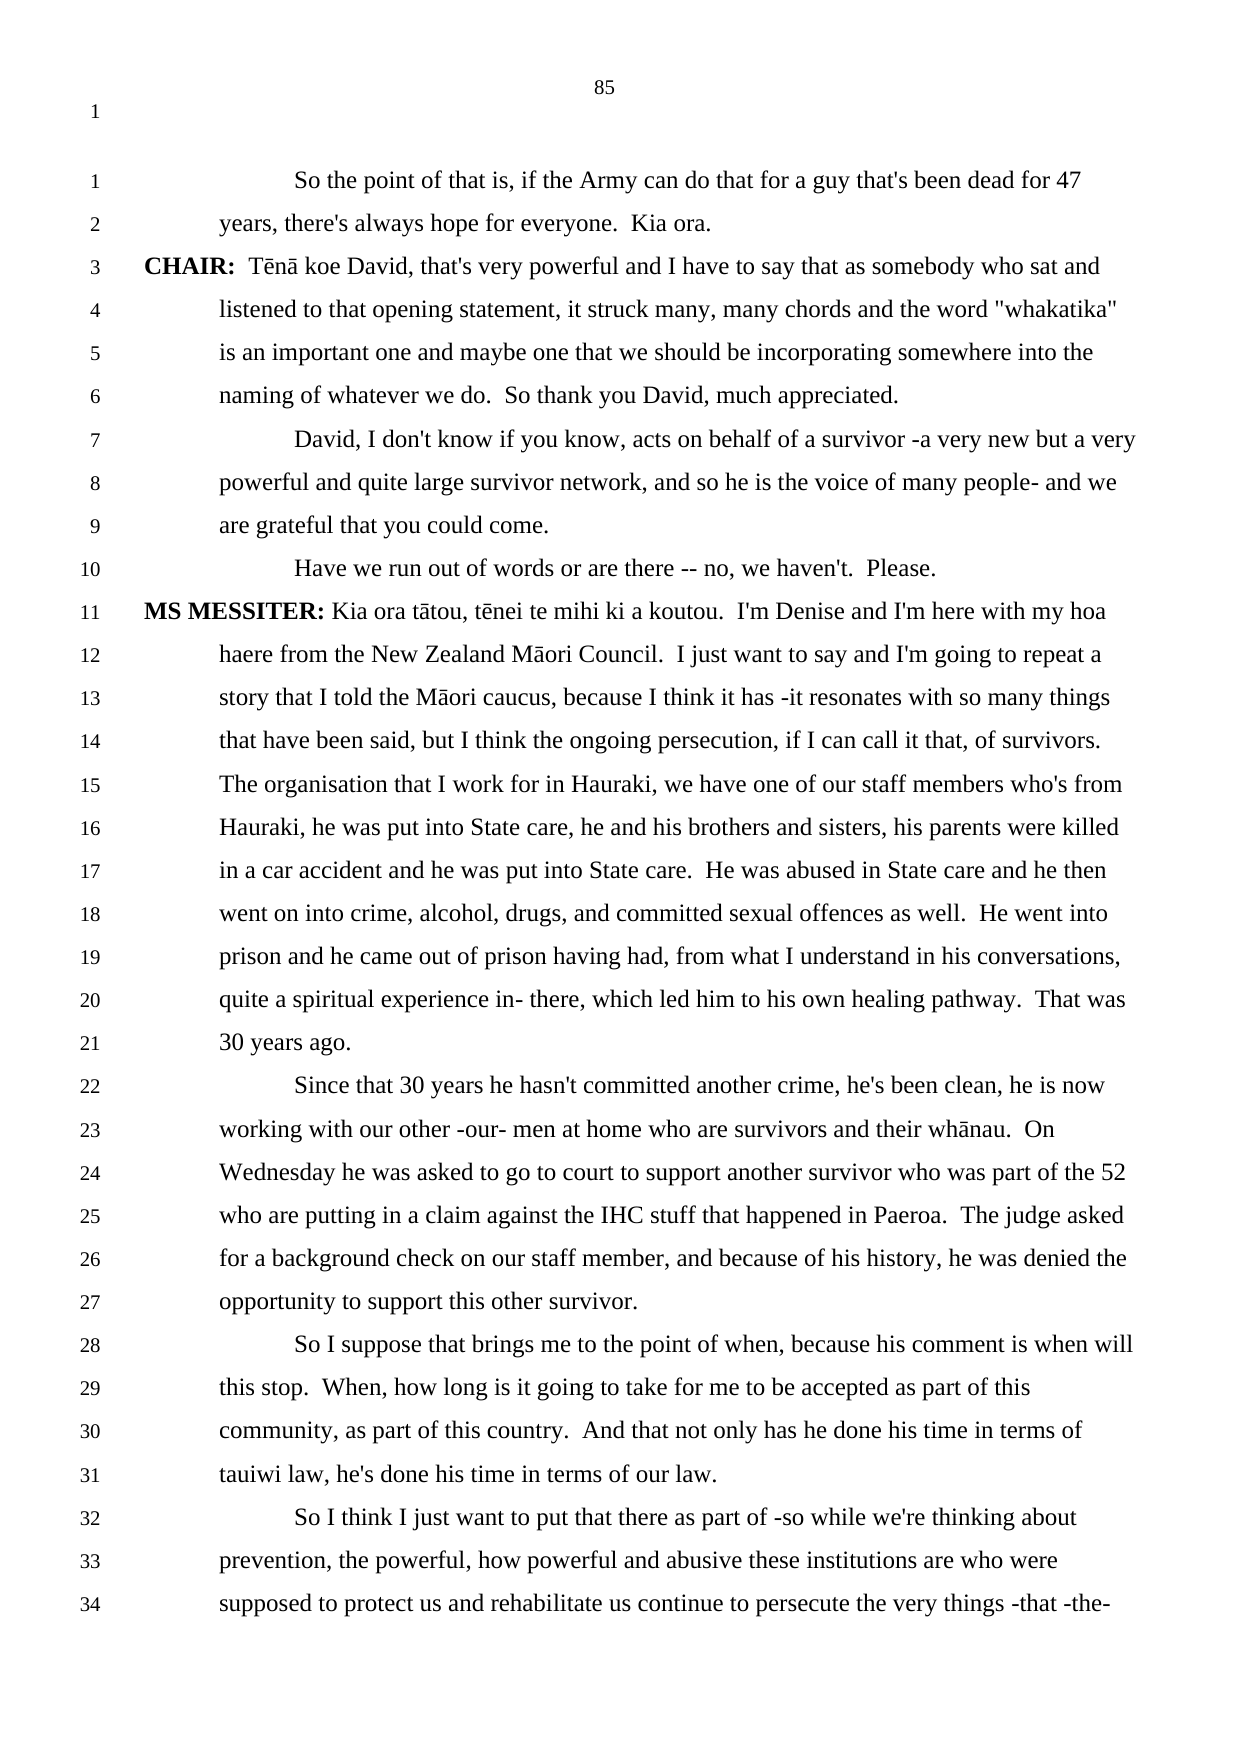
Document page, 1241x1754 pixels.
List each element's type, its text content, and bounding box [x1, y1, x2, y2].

text Since that 30 years he hasn't committed another crime, he's been clean, he is now working with our other -our- men at home who are survivors and their whānau. On Wednesday he was asked to go to court to support another survivor who was part of the 52 who are putting in a claim against the IHC stuff that happened in Paeroa. The judge asked for a background check on our staff member, and because of his history, he was denied the opportunity to support this other survivor. [219, 1071, 1140, 1315]
text Have we run out of words or are there -- no, we haven't. Please. [219, 553, 1140, 582]
text MS MESSITER: Kia ora tātou, tēnei te mihi ki a koutou. I'm Denise and I'm here with my hoa haere from the New Zealand Māori Council. I just want to say and I'm going to repeat a story that I told the Māori caucus, because I think it has -it resonates with so many things that have been said, but I think the ongoing persecution, if I can call it that, of survivors. The organisation that I work for in Hauraki, we have one of our staff members who's from Hauraki, he was put into State care, he and his brothers and sisters, his parents were killed in a car accident and he was put into State care. He was abused in State care and he then went on into crime, alcohol, drugs, and committed sexual offences as well. He went into prison and he came out of prison having had, from what I understand in his conversations, quite a spiritual experience in- there, which led him to his own healing pathway. That was 30 years ago. [144, 596, 1140, 1056]
text So I suppose that brings me to the point of when, because his comment is when will this stop. When, how long is it going to take for me to be accepted as part of this community, as part of this country. And that not only has he done his time in terms of tauiwi law, he's done his time in terms of our law. [219, 1329, 1140, 1487]
text So the point of that is, if the Army can do that for a guy that's been dead for 47 years, there's always hope for everyone. Kia ora. [219, 165, 1140, 237]
text David, I don't know if you know, acts on behalf of a survivor -a very new but a very powerful and quite large survivor network, and so he is the voice of many people- and we are grateful that you could come. [219, 424, 1140, 539]
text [219, 1502, 1140, 1617]
text CHAIR: Tēnā koe David, that's very powerful and I have to say that as somebody who sat and listened to that opening statement, it struck many, many chords and the word "whakatika" is an important one and maybe one that we should be incorporating somewhere into the naming of whatever we do. So thank you David, much appreciated. [144, 251, 1140, 409]
